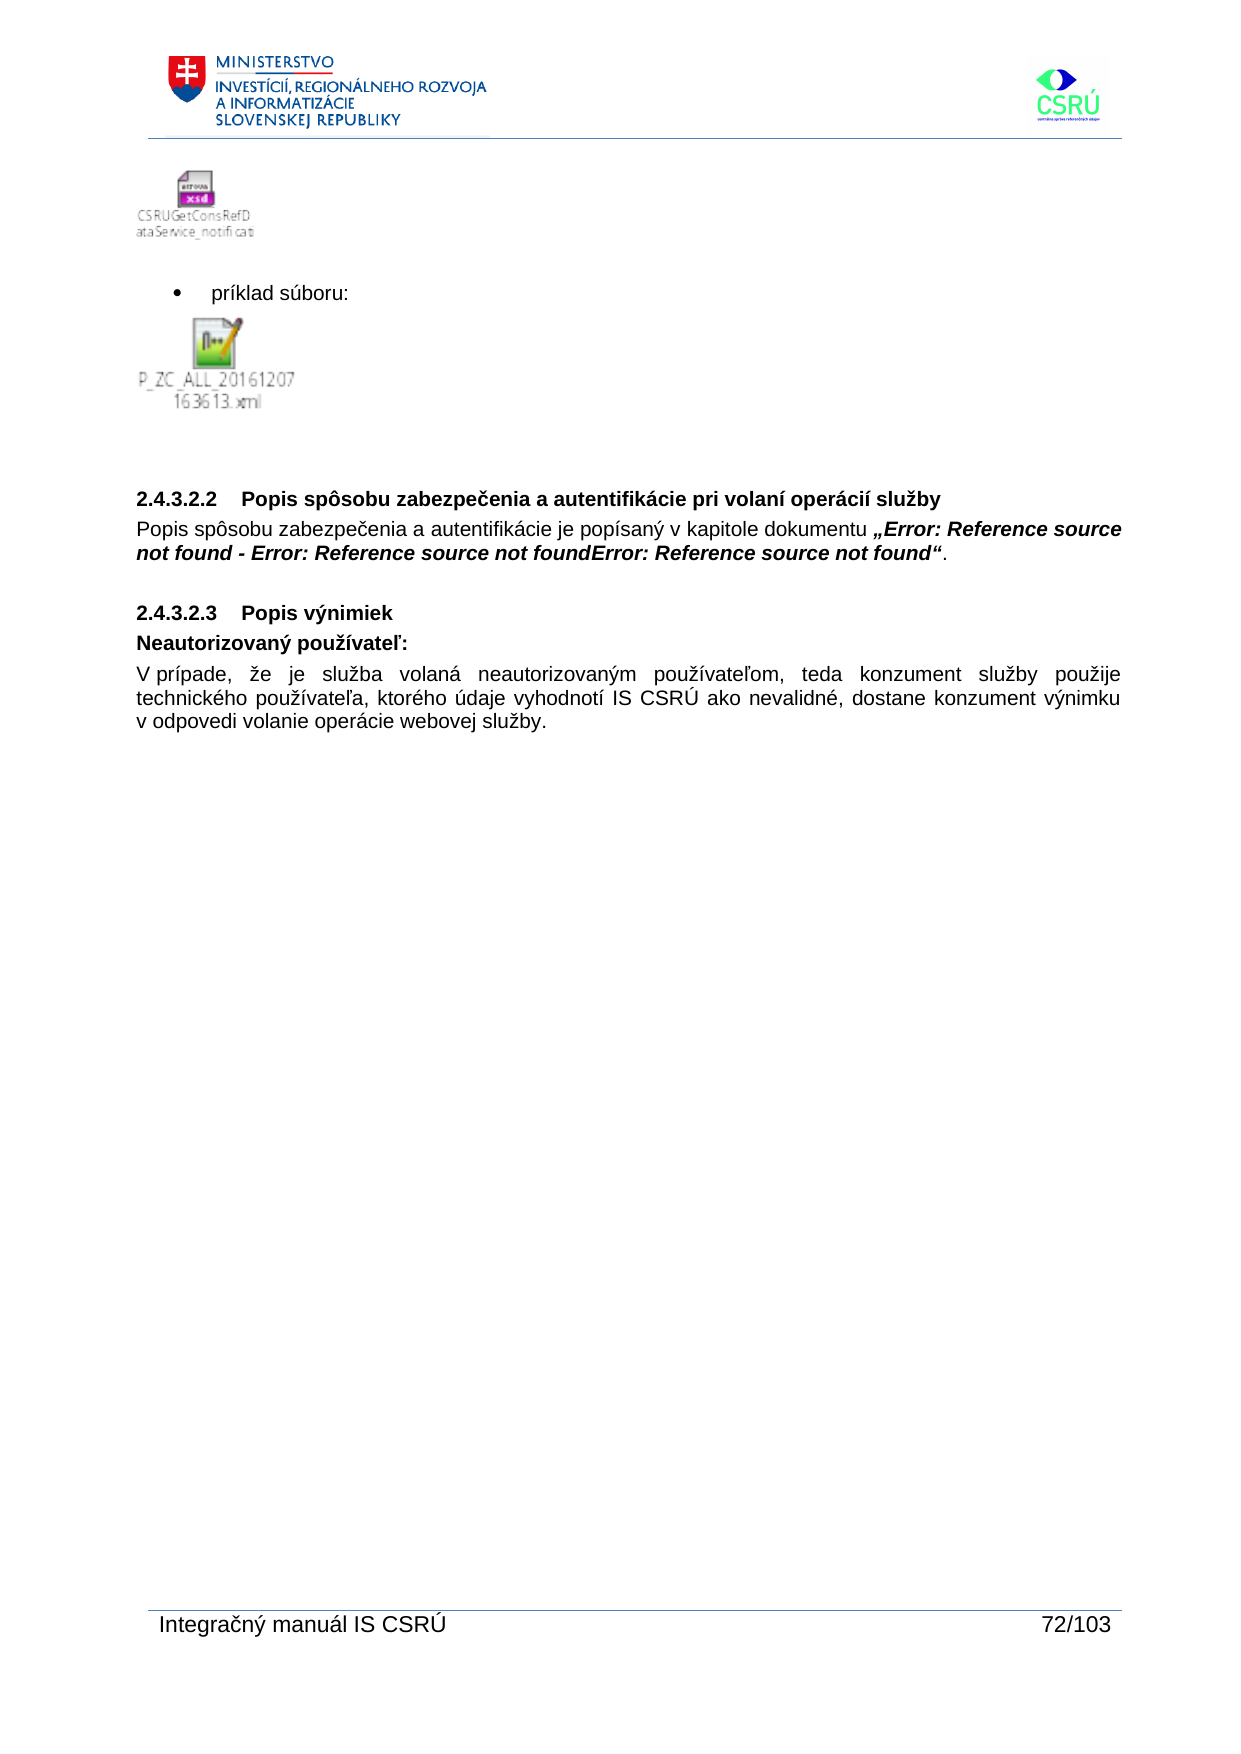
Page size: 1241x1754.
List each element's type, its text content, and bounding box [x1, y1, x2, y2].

subtitle Popis výnimiek [136, 601, 1122, 625]
picture [1027, 54, 1111, 138]
text V prípade, že je služba volaná neautorizovaným používateľom, teda konzument služby použije technického používateľa, ktorého údaje vyhodnotí IS CSRÚ ako nevalidné, dostane konzument výnimku v odpovedi volanie operácie webovej služby. [136, 661, 1122, 733]
text Neautorizovaný používateľ: [136, 631, 1122, 655]
list príklad súboru: [174, 281, 1122, 304]
text Popis spôsobu zabezpečenia a autentifikácie je popísaný v kapitole dokumentu „‎1.5 - ‎Princípy a integračné štandardy“. [136, 517, 1122, 564]
subtitle Popis spôsobu zabezpečenia a autentifikácie pri volaní operácií služby [136, 486, 1122, 510]
picture [164, 48, 491, 138]
